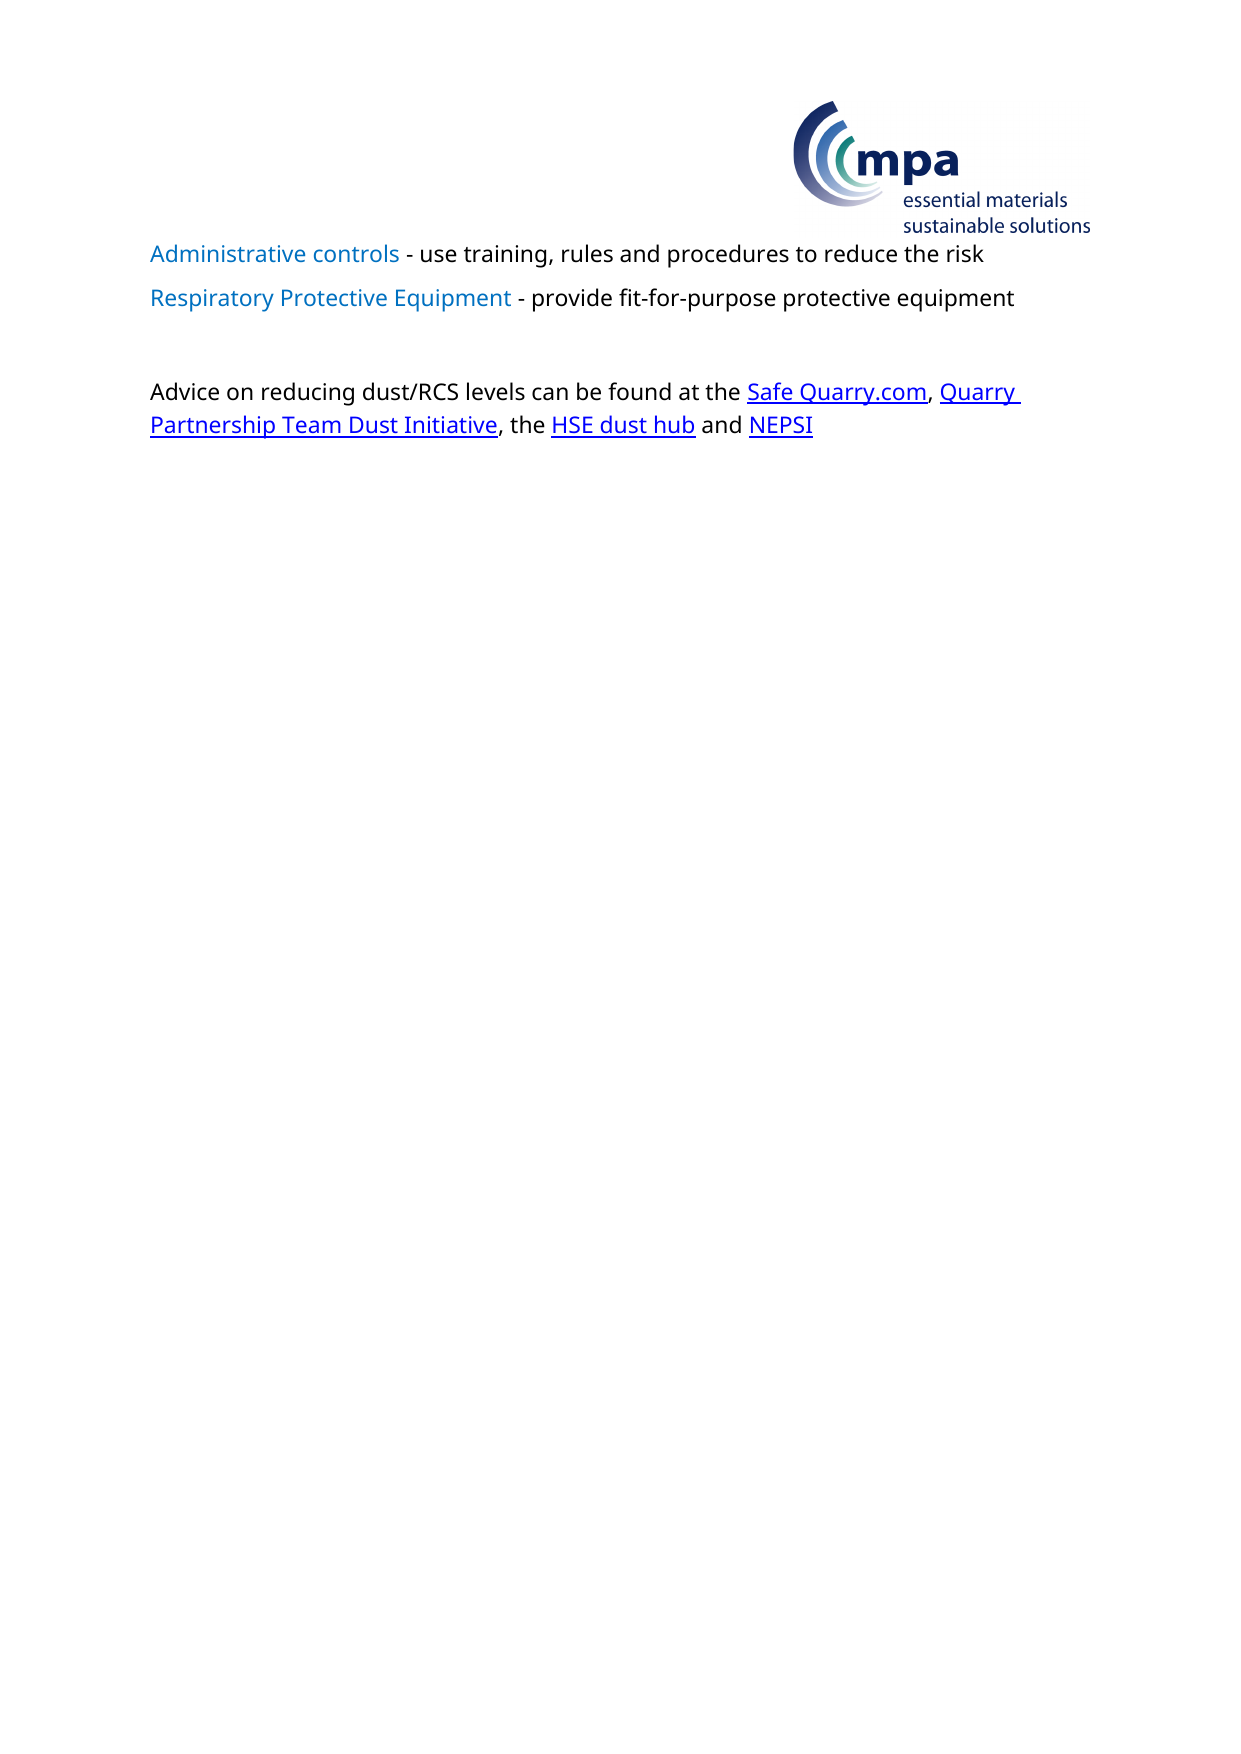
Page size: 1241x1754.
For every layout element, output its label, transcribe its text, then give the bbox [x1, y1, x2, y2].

text Administrative controls - use training, rules and procedures to reduce the risk [150, 238, 1090, 269]
text Respiratory Protective Equipment - provide fit-for-purpose protective equipment [150, 281, 1090, 313]
text Advice on reducing dust/RCS levels can be found at the Safe Quarry.com, Quarry Partnership Team Dust Initiative, the HSE dust hub and NEPSI [150, 376, 1090, 441]
picture [793, 101, 1091, 238]
